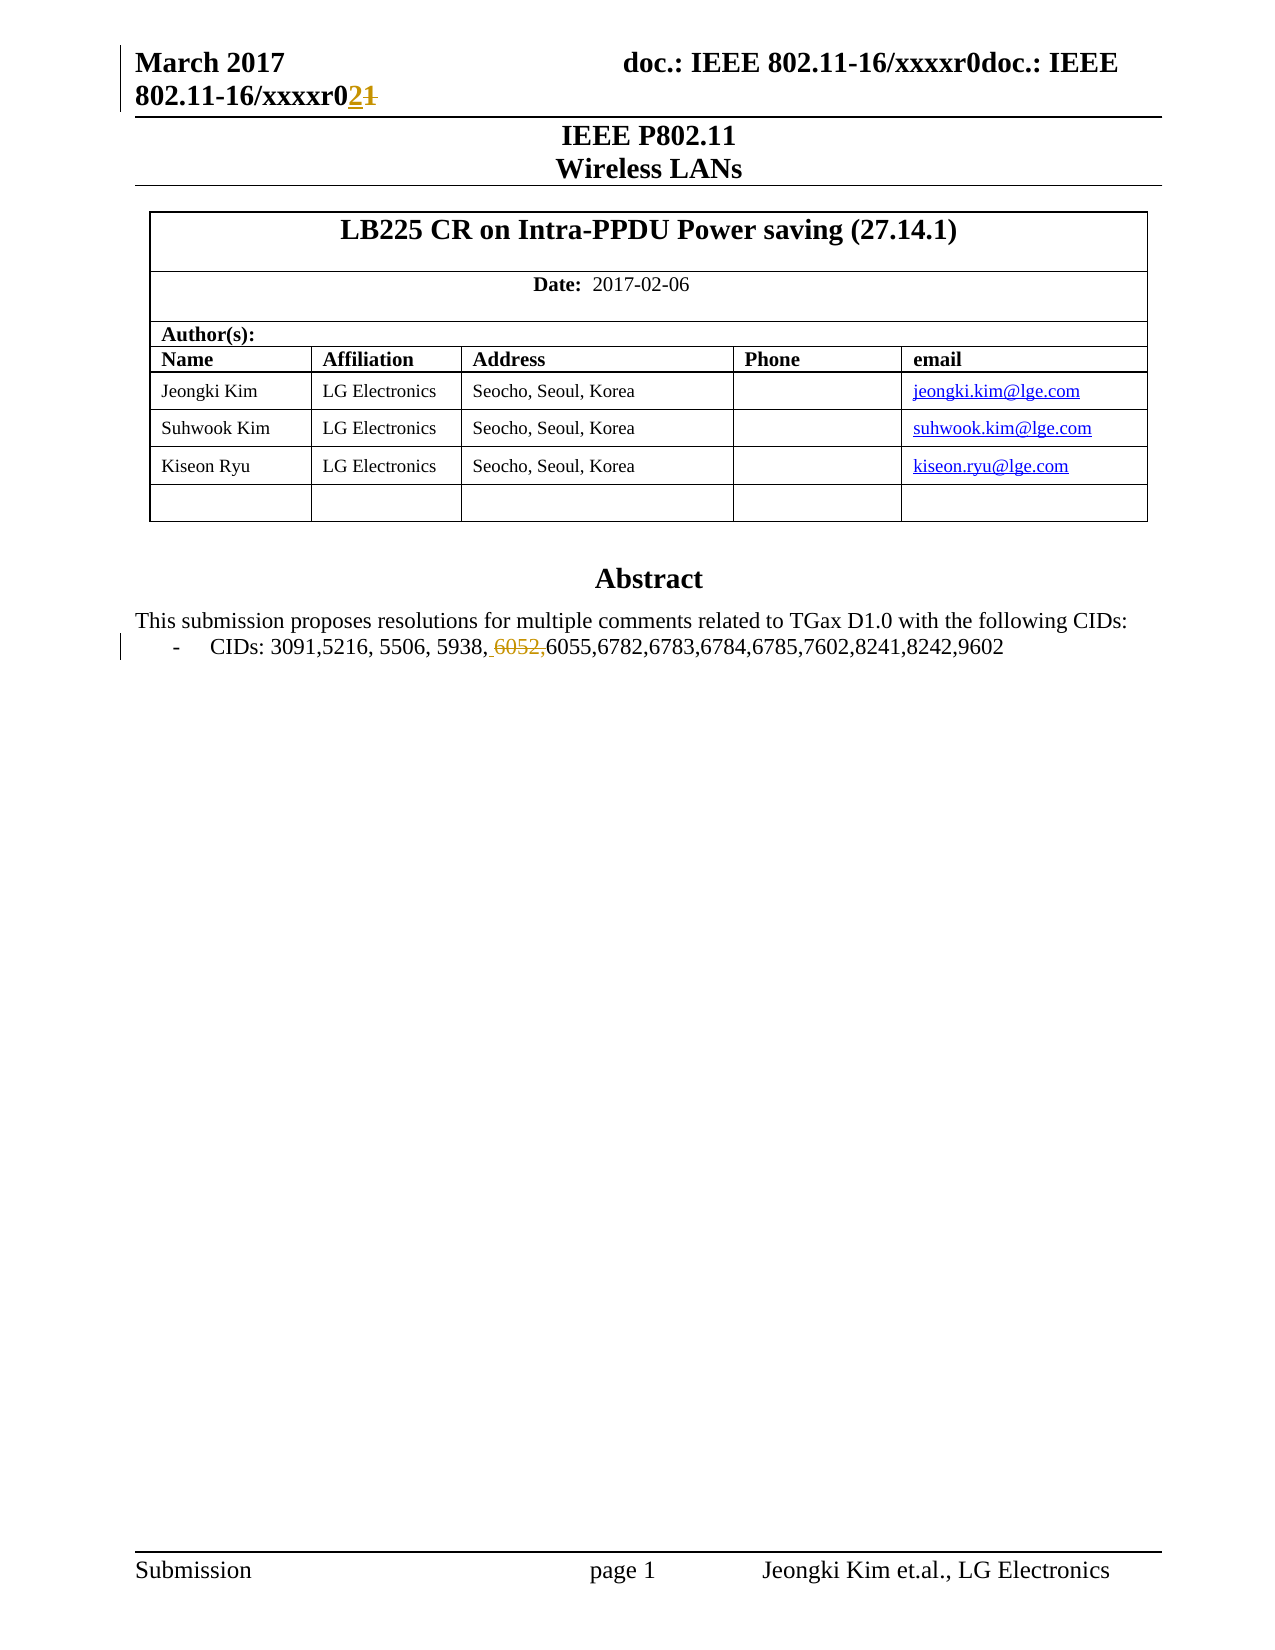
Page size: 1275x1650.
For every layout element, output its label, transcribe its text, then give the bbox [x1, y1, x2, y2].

table_cell [151, 485, 311, 521]
list CIDs: 3091,5216, 5506, 5938,6055,6782,6783,6784,6785,7602,8241,8242,9602 [172, 633, 1162, 659]
table_cell [902, 485, 1147, 521]
table_cell Jeongki Kim [151, 373, 311, 409]
text IEEE P802.11 Wireless LANs [135, 118, 1162, 185]
table_cell LG Electronics [312, 447, 461, 483]
table_cell [734, 373, 901, 409]
table_cell Seocho, Seoul, Korea [462, 447, 733, 483]
table_cell [734, 447, 901, 483]
table_cell Suhwook Kim [151, 410, 311, 446]
table_cell Kiseon Ryu [151, 447, 311, 483]
table_cell [734, 485, 901, 521]
text This submission proposes resolutions for multiple comments related to TGax D1.0 with the following CIDs: [135, 607, 1162, 633]
table_cell LG Electronics [312, 373, 461, 409]
table_cell [312, 485, 461, 521]
text Abstract [135, 561, 1162, 594]
table_cell [462, 485, 733, 521]
table_cell suhwook.kim@lge.com [902, 410, 1147, 446]
table_cell [734, 410, 901, 446]
table_header LB225 CR on Intra-PPDU Power saving (27.14.1) [151, 213, 1147, 271]
table_cell Address [462, 347, 733, 371]
table_cell LG Electronics [312, 410, 461, 446]
table_cell Seocho, Seoul, Korea [462, 373, 733, 409]
table_cell Name [151, 347, 311, 371]
table_cell Author(s): [151, 322, 1147, 346]
table_cell Affiliation [312, 347, 461, 371]
table_cell Seocho, Seoul, Korea [462, 410, 733, 446]
table_cell kiseon.ryu@lge.com [902, 447, 1147, 483]
table_cell Phone [734, 347, 901, 371]
table_cell email [902, 347, 1147, 371]
table_cell jeongki.kim@lge.com [902, 373, 1147, 409]
table_cell Date: 2017-02-06 [151, 272, 1147, 321]
